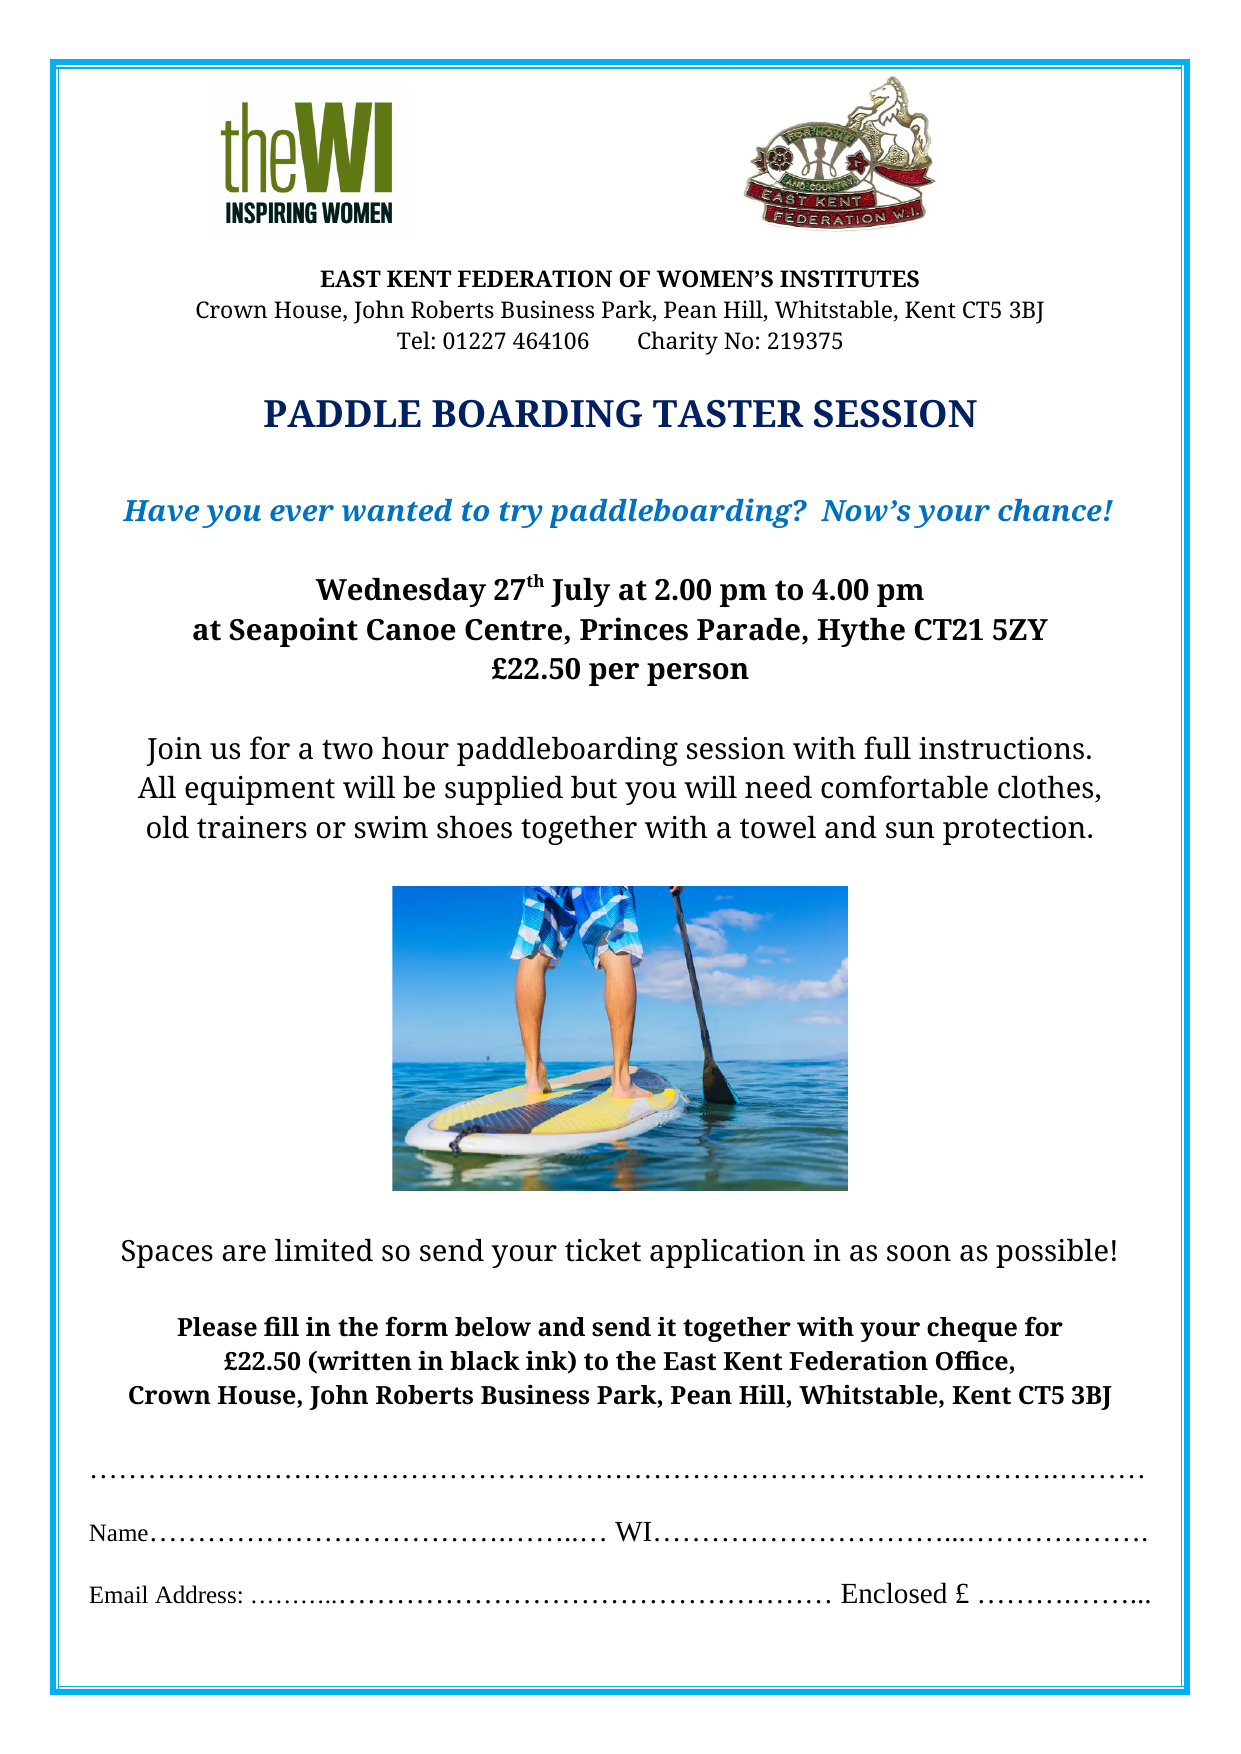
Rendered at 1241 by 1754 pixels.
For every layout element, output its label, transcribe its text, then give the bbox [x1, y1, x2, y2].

text Tel: 01227 464106 Charity No: 219375 [89, 325, 1152, 356]
text Spaces are limited so send your ticket application in as soon as possible! [89, 1230, 1152, 1270]
text old trainers or swim shoes together with a towel and sun protection. [89, 807, 1152, 847]
text Join us for a two hour paddleboarding session with full instructions. [89, 728, 1152, 768]
text at Seapoint Canoe Centre, Princes Parade, Hythe CT21 5ZY [89, 609, 1152, 648]
text Please fill in the form below and send it together with your cheque for [89, 1309, 1152, 1343]
text ……………………………………………………………………………………….……… [89, 1451, 1152, 1485]
text Email Address: ………..…………………………………………… Enclosed £ ……….……... [89, 1576, 1152, 1609]
picture [392, 886, 848, 1191]
text EAST KENT FEDERATION OF WOMEN’S INSTITUTES [89, 263, 1152, 294]
text Name……………………………….……..… WI…………………………...………………. [89, 1514, 1152, 1547]
text £22.50 (written in black ink) to the East Kent Federation Office, [89, 1343, 1152, 1378]
text £22.50 per person [89, 648, 1152, 688]
picture [208, 85, 409, 240]
text All equipment will be supplied but you will need comfortable clothes, [89, 768, 1152, 807]
text Wednesday 27th July at 2.00 pm to 4.00 pm [89, 569, 1152, 609]
text Crown House, John Roberts Business Park, Pean Hill, Whitstable, Kent CT5 3BJ [89, 294, 1152, 325]
text Crown House, John Roberts Business Park, Pean Hill, Whitstable, Kent CT5 3BJ [89, 1378, 1152, 1412]
text PADDLE BOARDING TASTER SESSION [89, 388, 1152, 439]
picture [735, 70, 942, 240]
text Have you ever wanted to try paddleboarding? Now’s your chance! [89, 490, 1152, 529]
